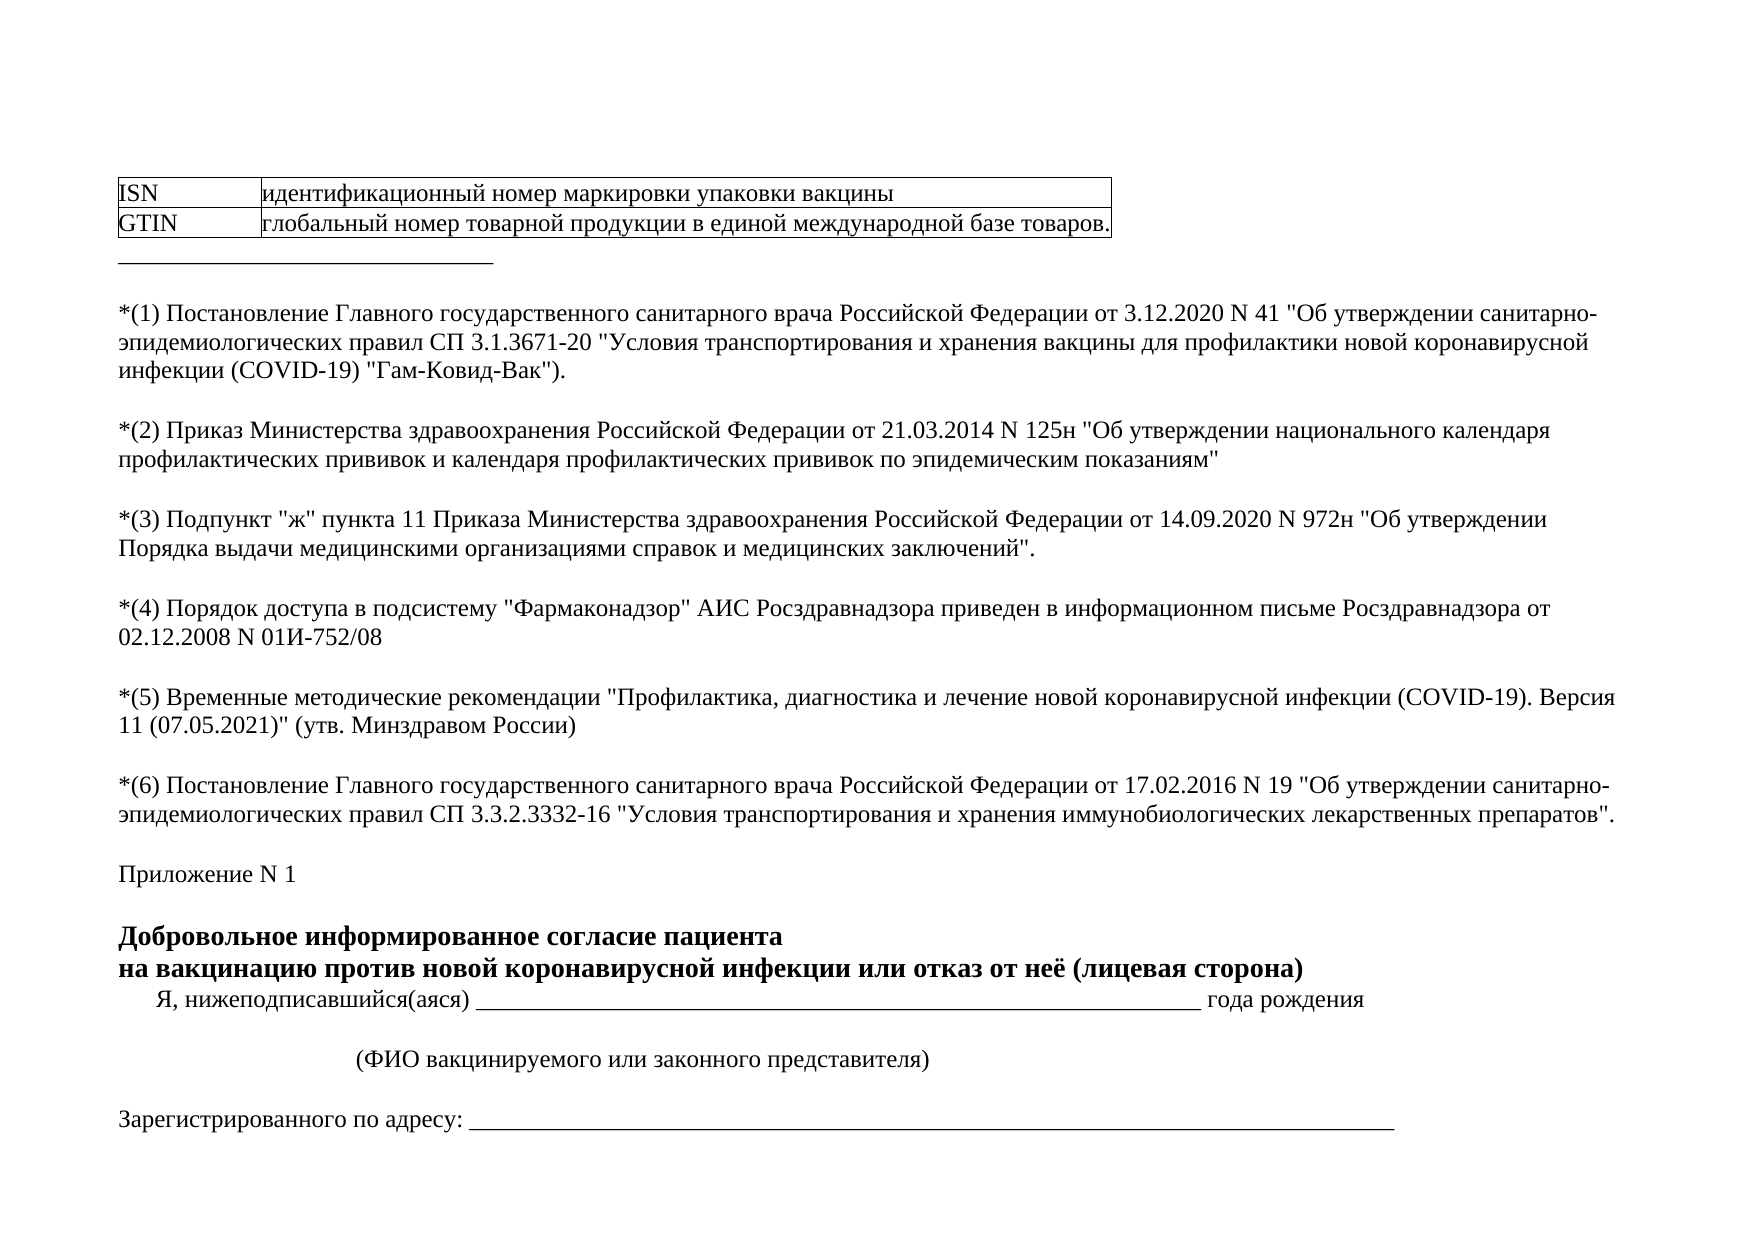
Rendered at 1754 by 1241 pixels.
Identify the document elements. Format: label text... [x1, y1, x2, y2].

table_cell GTIN [119, 208, 261, 237]
text Приложение N 1 [118, 859, 1636, 888]
text Зарегистрированного по адресу: __________________________________________________________________________ [118, 1104, 1636, 1133]
text Добровольное информированное согласие пациента на вакцинацию против новой коронавирусной инфекции или отказ от неё (лицевая сторона) [118, 919, 1636, 984]
text *(2) Приказ Министерства здравоохранения Российской Федерации от 21.03.2014 N 125н "Об утверждении национального календаря профилактических прививок и календаря профилактических прививок по эпидемическим показаниям" [118, 415, 1636, 473]
table_cell идентификационный номер маркировки упаковки вакцины [262, 178, 1111, 207]
text *(4) Порядок доступа в подсистему "Фармаконадзор" АИС Росздравнадзора приведен в информационном письме Росздравнадзора от 02.12.2008 N 01И-752/08 [118, 593, 1636, 650]
text *(6) Постановление Главного государственного санитарного врача Российской Федерации от 17.02.2016 N 19 "Об утверждении санитарно-эпидемиологических правил СП 3.3.2.3332-16 "Условия транспортирования и хранения иммунобиологических лекарственных препаратов". [118, 770, 1636, 828]
text ______________________________ [118, 238, 1636, 267]
text Я, нижеподписавшийся(аяся) __________________________________________________________ года рождения [118, 984, 1636, 1013]
table_cell глобальный номер товарной продукции в единой международной базе товаров. [262, 208, 1111, 237]
text (ФИО вакцинируемого или законного представителя) [118, 1044, 1636, 1073]
text *(1) Постановление Главного государственного санитарного врача Российской Федерации от 3.12.2020 N 41 "Об утверждении санитарно-эпидемиологических правил СП 3.1.3671-20 "Условия транспортирования и хранения вакцины для профилактики новой коронавирусной инфекции (COVID-19) "Гам-Ковид-Вак"). [118, 298, 1636, 384]
table_cell ISN [119, 178, 261, 207]
text *(5) Временные методические рекомендации "Профилактика, диагностика и лечение новой коронавирусной инфекции (COVID-19). Версия 11 (07.05.2021)" (утв. Минздравом России) [118, 682, 1636, 739]
text *(3) Подпункт "ж" пункта 11 Приказа Министерства здравоохранения Российской Федерации от 14.09.2020 N 972н "Об утверждении Порядка выдачи медицинскими организациями справок и медицинских заключений". [118, 504, 1636, 562]
